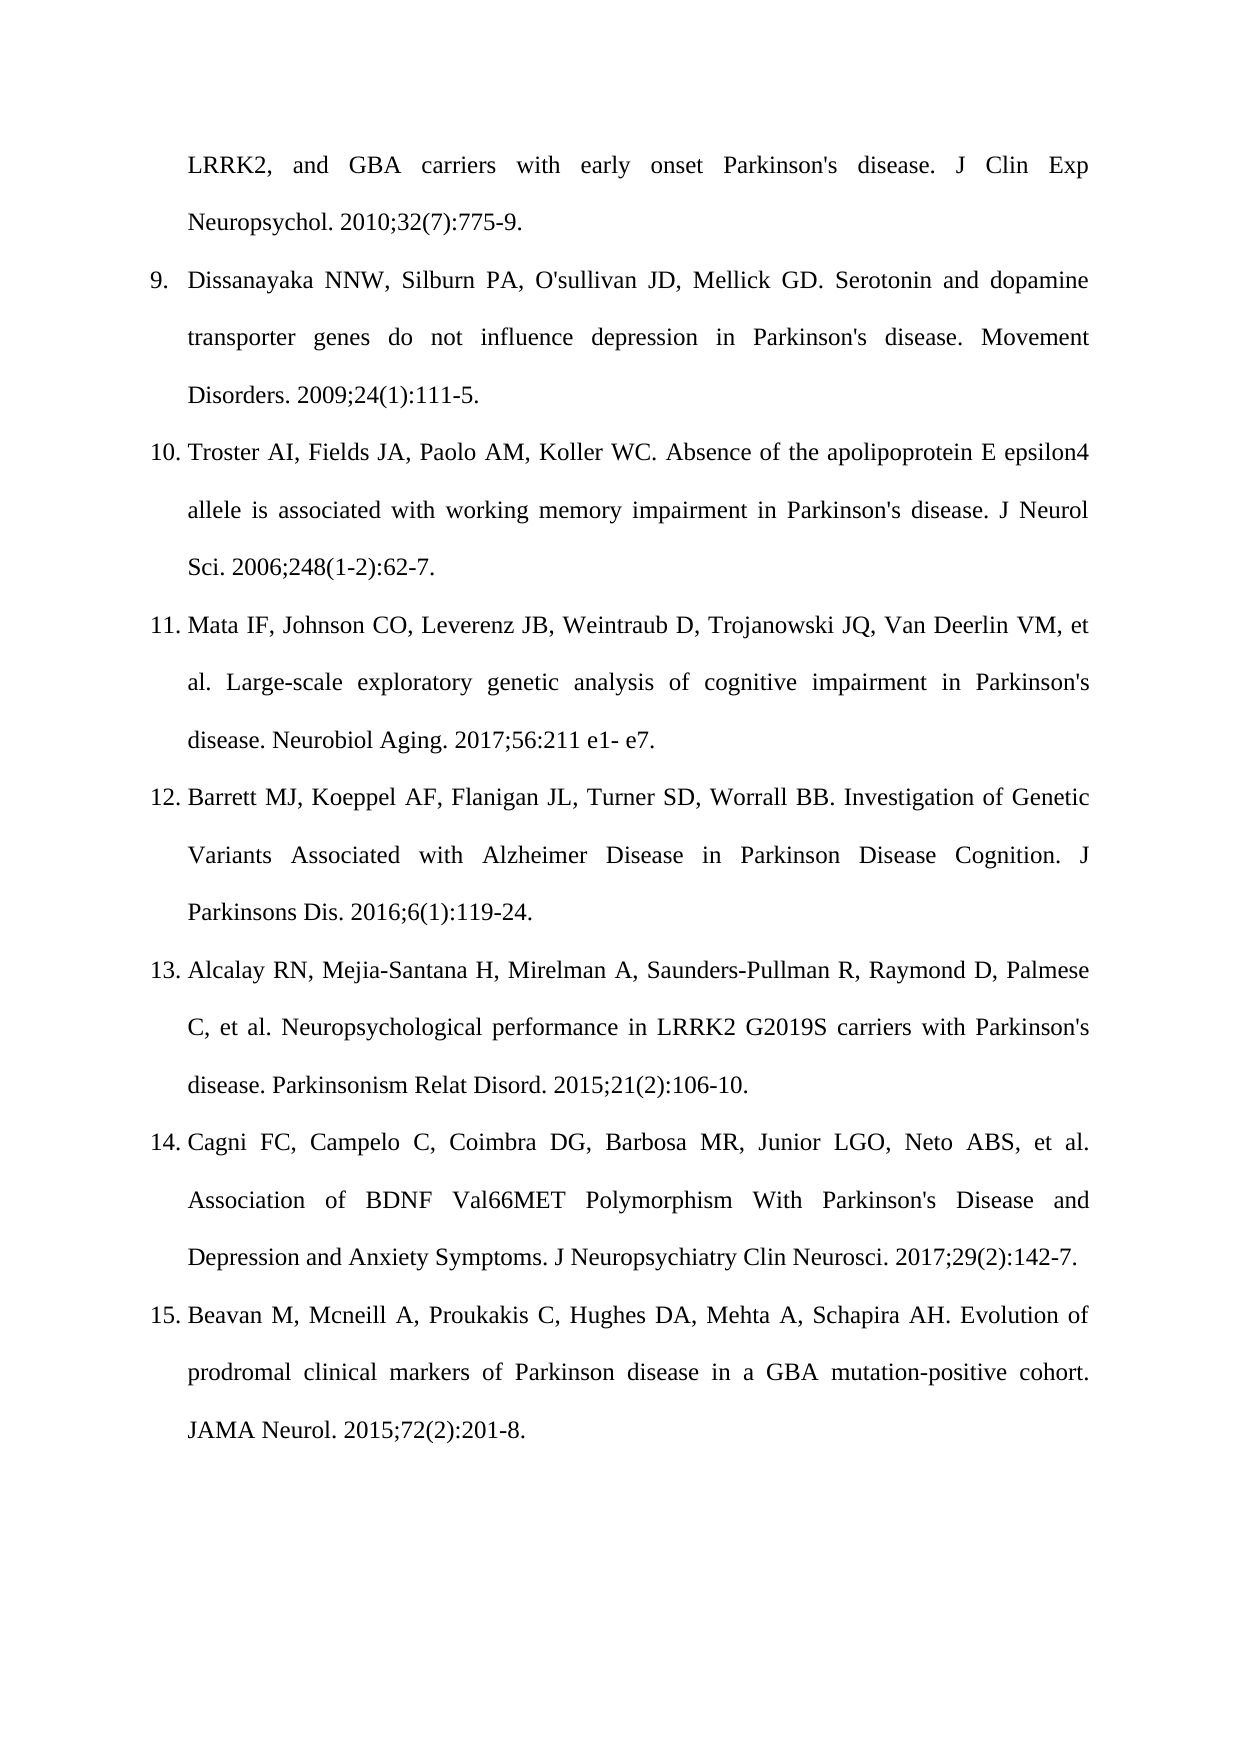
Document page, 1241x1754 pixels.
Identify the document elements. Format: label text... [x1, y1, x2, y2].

text 10. Troster AI, Fields JA, Paolo AM, Koller WC. Absence of the apolipoprotein E epsilon4 allele is associated with working memory impairment in Parkinson's disease. J Neurol Sci. 2006;248(1-2):62-7. [150, 437, 1090, 581]
text 14. Cagni FC, Campelo C, Coimbra DG, Barbosa MR, Junior LGO, Neto ABS, et al. Association of BDNF Val66MET Polymorphism With Parkinson's Disease and Depression and Anxiety Symptoms. J Neuropsychiatry Clin Neurosci. 2017;29(2):142-7. [150, 1127, 1090, 1271]
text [150, 150, 1090, 236]
text 9. Dissanayaka NNW, Silburn PA, O'sullivan JD, Mellick GD. Serotonin and dopamine transporter genes do not influence depression in Parkinson's disease. Movement Disorders. 2009;24(1):111-5. [150, 265, 1090, 409]
text 11. Mata IF, Johnson CO, Leverenz JB, Weintraub D, Trojanowski JQ, Van Deerlin VM, et al. Large-scale exploratory genetic analysis of cognitive impairment in Parkinson's disease. Neurobiol Aging. 2017;56:211 e1- e7. [150, 610, 1090, 754]
text 12. Barrett MJ, Koeppel AF, Flanigan JL, Turner SD, Worrall BB. Investigation of Genetic Variants Associated with Alzheimer Disease in Parkinson Disease Cognition. J Parkinsons Dis. 2016;6(1):119-24. [150, 782, 1090, 926]
text 13. Alcalay RN, Mejia-Santana H, Mirelman A, Saunders-Pullman R, Raymond D, Palmese C, et al. Neuropsychological performance in LRRK2 G2019S carriers with Parkinson's disease. Parkinsonism Relat Disord. 2015;21(2):106-10. [150, 955, 1090, 1099]
text 15. Beavan M, Mcneill A, Proukakis C, Hughes DA, Mehta A, Schapira AH. Evolution of prodromal clinical markers of Parkinson disease in a GBA mutation-positive cohort. JAMA Neurol. 2015;72(2):201-8. [150, 1300, 1090, 1444]
